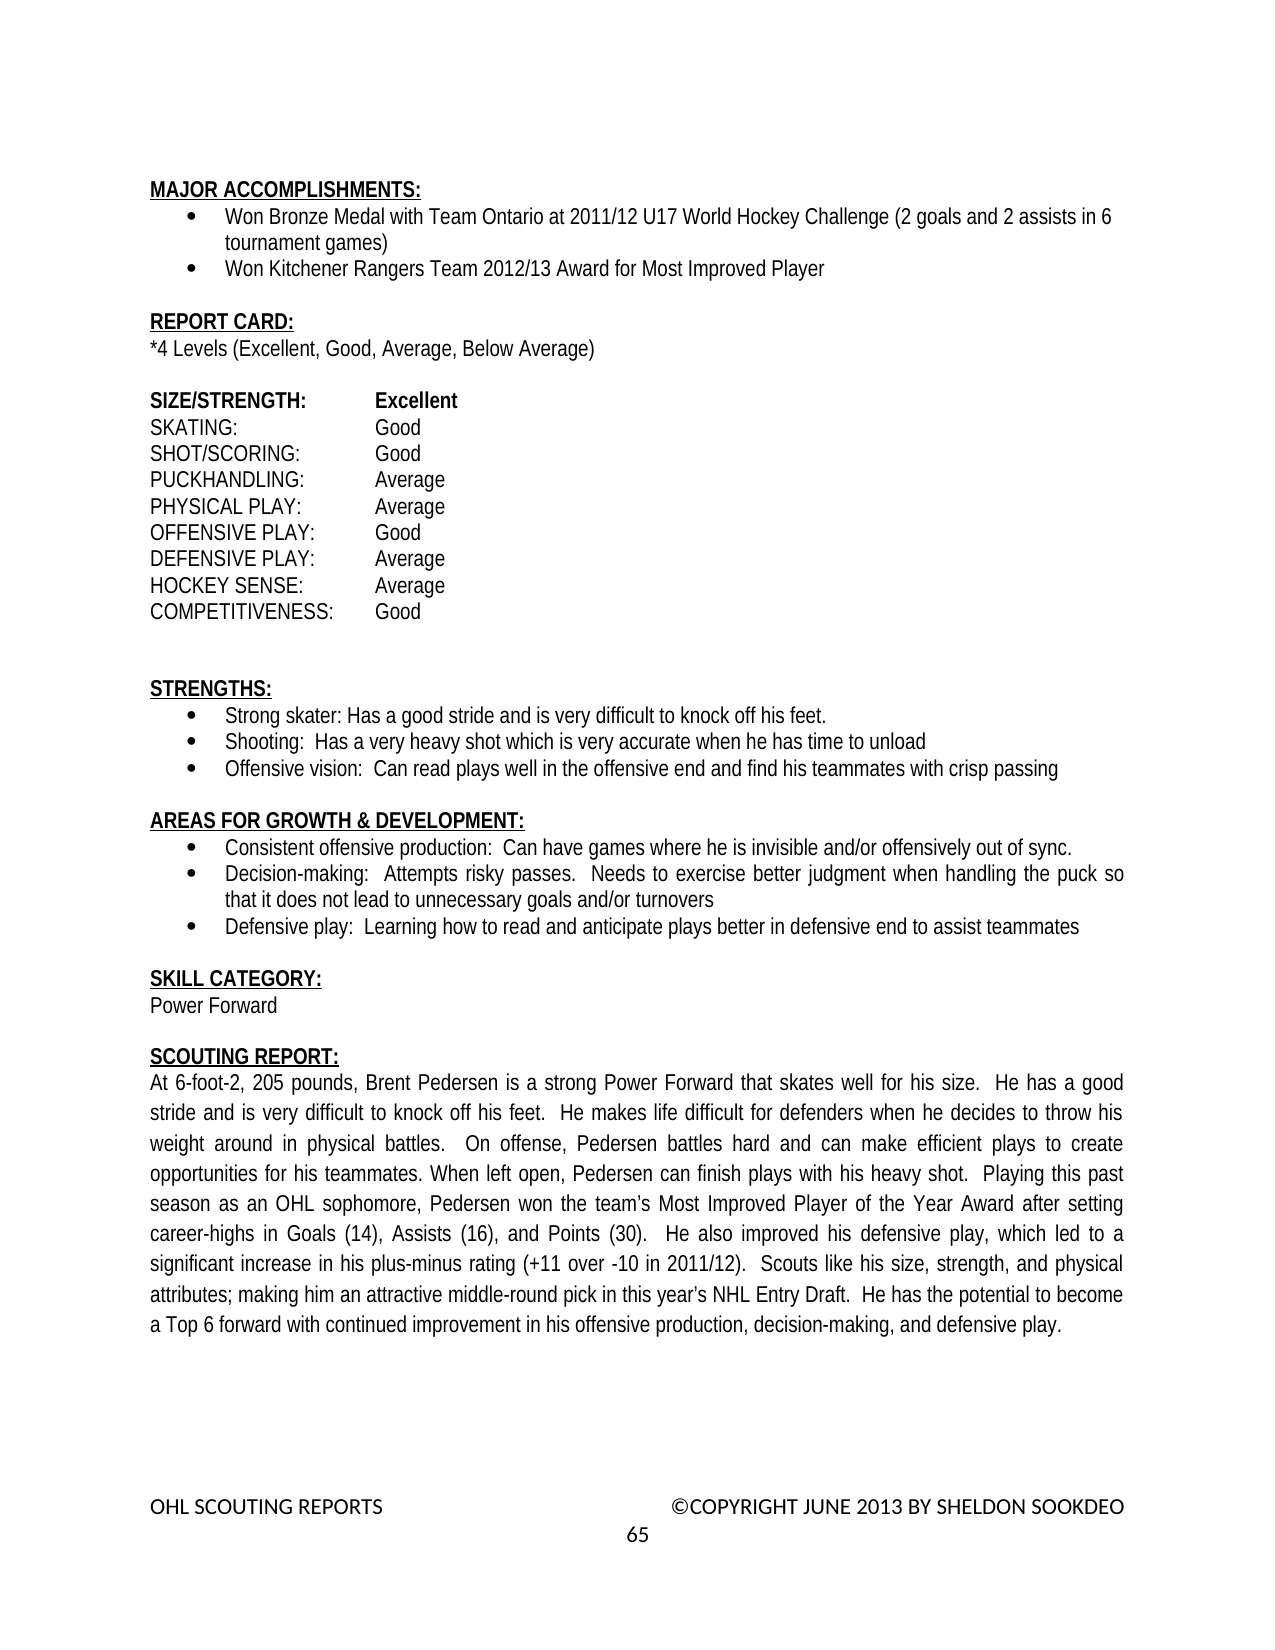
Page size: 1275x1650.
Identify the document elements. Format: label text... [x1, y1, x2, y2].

list Decision-making: Attempts risky passes. Needs to exercise better judgment when handling the puck so that it does not lead to unnecessary goals and/or turnovers [187, 860, 1125, 913]
text OFFENSIVE PLAY: Good [150, 519, 1125, 545]
subtitle Consistent offensive production: Can have games where he is invisible and/or offensively out of sync. [187, 833, 1125, 860]
subtitle STRENGTHS: [150, 675, 1125, 702]
list Defensive play: Learning how to read and anticipate plays better in defensive end to assist teammates [187, 913, 1125, 939]
text HOCKEY SENSE: Average [150, 572, 1125, 598]
text At 6-foot-2, 205 pounds, Brent Pedersen is a strong Power Forward that skates well for his size. He has a good stride and is very difficult to knock off his feet. He makes life difficult for defenders when he decides to throw his weight around in physical battles. On offense, Pedersen battles hard and can make efficient plays to create opportunities for his teammates. When left open, Pedersen can finish plays with his heavy shot. Playing this past season as an OHL sophomore, Pedersen won the team’s Most Improved Player of the Year Award after setting career-highs in Goals (14), Assists (16), and Points (30). He also improved his defensive play, which led to a significant increase in his plus-minus rating (+11 over -10 in 2011/12). Scouts like his size, strength, and physical attributes; making him an attractive middle-round pick in this year’s NHL Entry Draft. He has the potential to become a Top 6 forward with continued improvement in his offensive production, decision-making, and defensive play. [150, 1069, 1125, 1337]
text SHOT/SCORING: Good [150, 440, 1125, 466]
text PHYSICAL PLAY: Average [150, 493, 1125, 519]
subtitle SKILL CATEGORY: [150, 965, 1125, 992]
text DEFENSIVE PLAY: Average [150, 545, 1125, 572]
subtitle REPORT CARD: [150, 308, 1125, 334]
subtitle Won Bronze Medal with Team Ontario at 2011/12 U17 World Hockey Challenge (2 goals and 2 assists in 6 tournament games) [187, 203, 1125, 255]
subtitle SCOUTING REPORT: [150, 1043, 1125, 1069]
list Shooting: Has a very heavy shot which is very accurate when he has time to unload [187, 728, 1125, 754]
text COMPETITIVENESS: Good [150, 598, 1125, 624]
subtitle AREAS FOR GROWTH & DEVELOPMENT: [150, 807, 1125, 833]
subtitle MAJOR ACCOMPLISHMENTS: [150, 176, 1125, 203]
subtitle *4 Levels (Excellent, Good, Average, Below Average) [150, 334, 1125, 361]
subtitle SKATING: Good [150, 413, 1125, 440]
text Power Forward [150, 992, 1125, 1018]
subtitle Strong skater: Has a good stride and is very difficult to knock off his feet. [187, 702, 1125, 728]
list Offensive vision: Can read plays well in the offensive end and find his teammates with crisp passing [187, 754, 1125, 781]
list Won Kitchener Rangers Team 2012/13 Award for Most Improved Player [187, 255, 1125, 282]
subtitle SIZE/STRENGTH: Excellent [150, 387, 1125, 413]
text PUCKHANDLING: Average [150, 466, 1125, 493]
